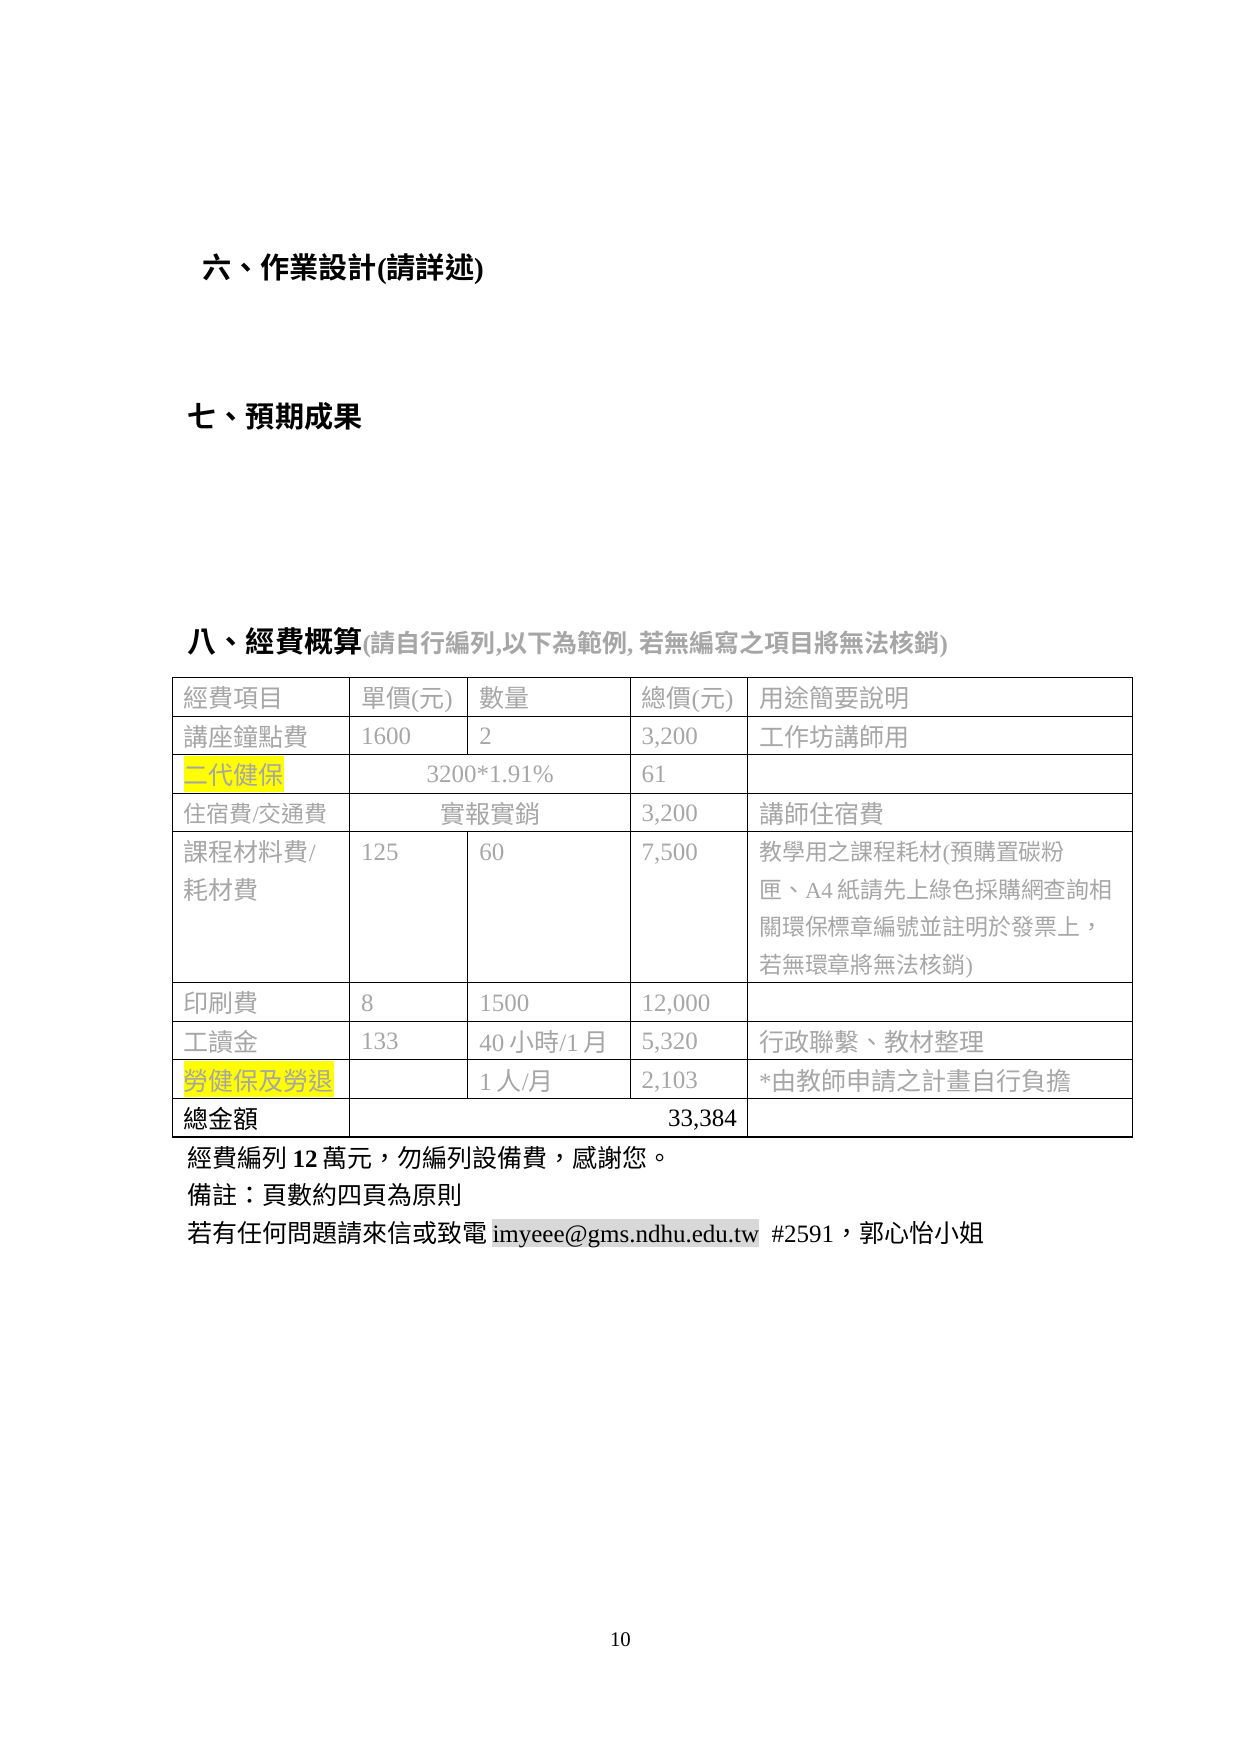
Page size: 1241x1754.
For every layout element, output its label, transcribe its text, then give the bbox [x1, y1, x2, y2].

table_cell 講師住宿費 [748, 794, 1132, 831]
table_header 數量 [468, 678, 630, 716]
table_cell 61 [631, 755, 747, 793]
text 若有任何問題請來信或致電imyeee@gms.ndhu.edu.tw #2591，郭心怡小姐 [187, 1212, 1053, 1250]
table_cell 60 [468, 832, 630, 982]
table_cell 總金額 [173, 1099, 349, 1136]
table_cell [748, 755, 1132, 793]
table_cell 工讀金 [173, 1022, 349, 1059]
table_cell [748, 983, 1132, 1021]
table_cell 3,200 [631, 794, 747, 831]
table_cell 課程材料費/耗材費 [173, 832, 349, 982]
table_cell 5,320 [631, 1022, 747, 1059]
text 六、作業設計(請詳述) [187, 258, 384, 283]
table_cell 二代健保 [173, 755, 349, 793]
table_cell 工作坊講師用 [748, 717, 1132, 754]
table_cell 133 [350, 1022, 467, 1059]
text 七、預期成果 [187, 377, 1053, 452]
table_cell 1人/月 [468, 1060, 630, 1098]
table_cell 行政聯繫、教材整理 [748, 1022, 1132, 1059]
table_cell 8 [350, 983, 467, 1021]
table_header 用途簡要說明 [748, 678, 1132, 716]
table_cell 12,000 [631, 983, 747, 1021]
text 經費編列12萬元，勿編列設備費，感謝您。 [187, 1138, 1053, 1175]
text 八、經費概算(請自行編列,以下為範例, 若無編寫之項目將無法核銷) [187, 602, 1053, 677]
text 備註：頁數約四頁為原則 [187, 1175, 1053, 1212]
table_cell 1500 [468, 983, 630, 1021]
table_cell 40小時/1月 [468, 1022, 630, 1059]
table_cell 1600 [350, 717, 467, 754]
table_cell 3200*1.91% [350, 755, 630, 793]
table_cell 印刷費 [173, 983, 349, 1021]
table_cell 2,103 [631, 1060, 747, 1098]
table_cell 教學用之課程耗材(預購置碳粉匣、A4紙請先上綠色採購網查詢相關環保標章編號並註明於發票上，若無環章將無法核銷) [748, 832, 1132, 982]
table_cell 2 [468, 717, 630, 754]
table_header 單價(元) [350, 678, 467, 716]
table_cell 講座鐘點費 [173, 717, 349, 754]
text 六、作業設計(請詳述) [382, 258, 479, 283]
table_cell 3,200 [631, 717, 747, 754]
table_cell [350, 1060, 467, 1098]
table_cell [748, 1099, 1132, 1136]
table_cell 7,500 [631, 832, 747, 982]
table_cell 33,384 [350, 1099, 747, 1136]
table_cell 勞健保及勞退 [173, 1060, 349, 1098]
table_header 經費項目 [173, 678, 349, 716]
text 六、作業設計(請詳述) [476, 258, 1041, 283]
table_cell 實報實銷 [350, 794, 630, 831]
table_cell 住宿費/交通費 [173, 794, 349, 831]
table_cell 125 [350, 832, 467, 982]
table_header 總價(元) [631, 678, 747, 716]
table_cell *由教師申請之計畫自行負擔 [748, 1060, 1132, 1098]
